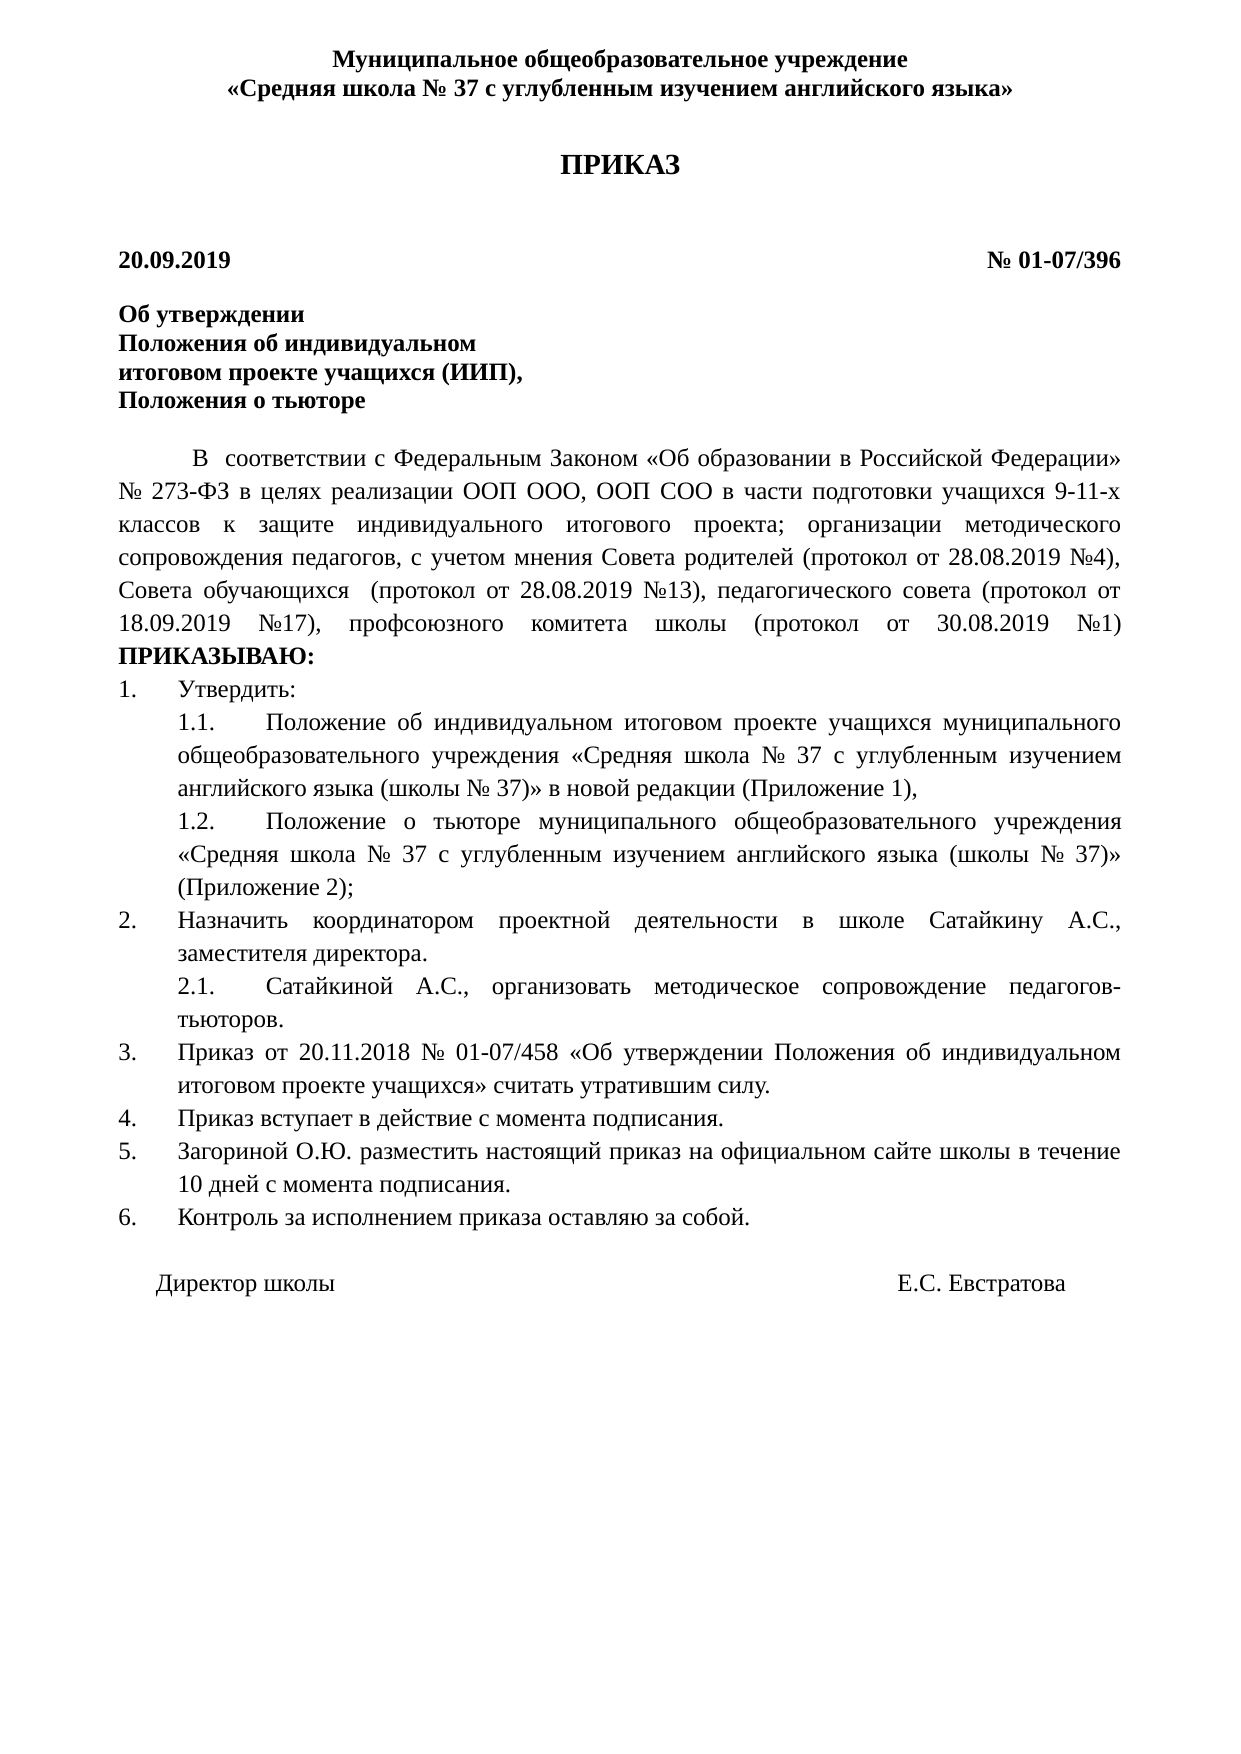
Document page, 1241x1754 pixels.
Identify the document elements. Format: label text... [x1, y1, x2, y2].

list Контроль за исполнением приказа оставляю за собой. [118, 1202, 1122, 1231]
list Назначить координатором проектной деятельности в школе Сатайкину А.С., заместителя директора. [118, 905, 1122, 967]
text Положения о тьюторе [118, 386, 1122, 414]
text Директор школы Е.С. Евстратова [118, 1268, 1122, 1297]
text 20.09.2019 № 01-07/396 [118, 246, 1122, 274]
list Сатайкиной А.С., организовать методическое сопровождение педагогов-тьюторов. [177, 971, 1122, 1033]
text итоговом проекте учащихся (ИИП), [118, 357, 1122, 386]
list Приказ вступает в действие с момента подписания. [118, 1103, 1122, 1132]
text «Средняя школа № 37 с углубленным изучением английского языка» [118, 73, 1122, 102]
list Утвердить: [118, 674, 1122, 703]
list Положение об индивидуальном итоговом проекте учащихся муниципального общеобразовательного учреждения «Средняя школа № 37 с углубленным изучением английского языка (школы № 37)» в новой редакции (Приложение 1), [177, 707, 1122, 802]
text Муниципальное общеобразовательное учреждение [118, 44, 1122, 73]
text ПРИКАЗ [118, 147, 1122, 181]
list Положение о тьюторе муниципального общеобразовательного учреждения «Средняя школа № 37 с углубленным изучением английского языка (школы № 37)» (Приложение 2); [177, 806, 1122, 901]
text Об утверждении [118, 299, 1122, 328]
list Загориной О.Ю. разместить настоящий приказ на официальном сайте школы в течение 10 дней с момента подписания. [118, 1136, 1122, 1198]
text В соответствии с Федеральным Законом «Об образовании в Российской Федерации» № 273-ФЗ в целях реализации ООП ООО, ООП СОО в части подготовки учащихся 9-11-х классов к защите индивидуального итогового проекта; организации методического сопровождения педагогов, с учетом мнения Совета родителей (протокол от 28.08.2019 №4), Совета обучающихся (протокол от 28.08.2019 №13), педагогического совета (протокол от 18.09.2019 №17), профсоюзного комитета школы (протокол от 30.08.2019 №1) ПРИКАЗЫВАЮ: [118, 443, 1122, 670]
text Положения об индивидуальном [118, 328, 1122, 357]
list Приказ от 20.11.2018 № 01-07/458 «Об утверждении Положения об индивидуальном итоговом проекте учащихся» считать утратившим силу. [118, 1037, 1122, 1099]
